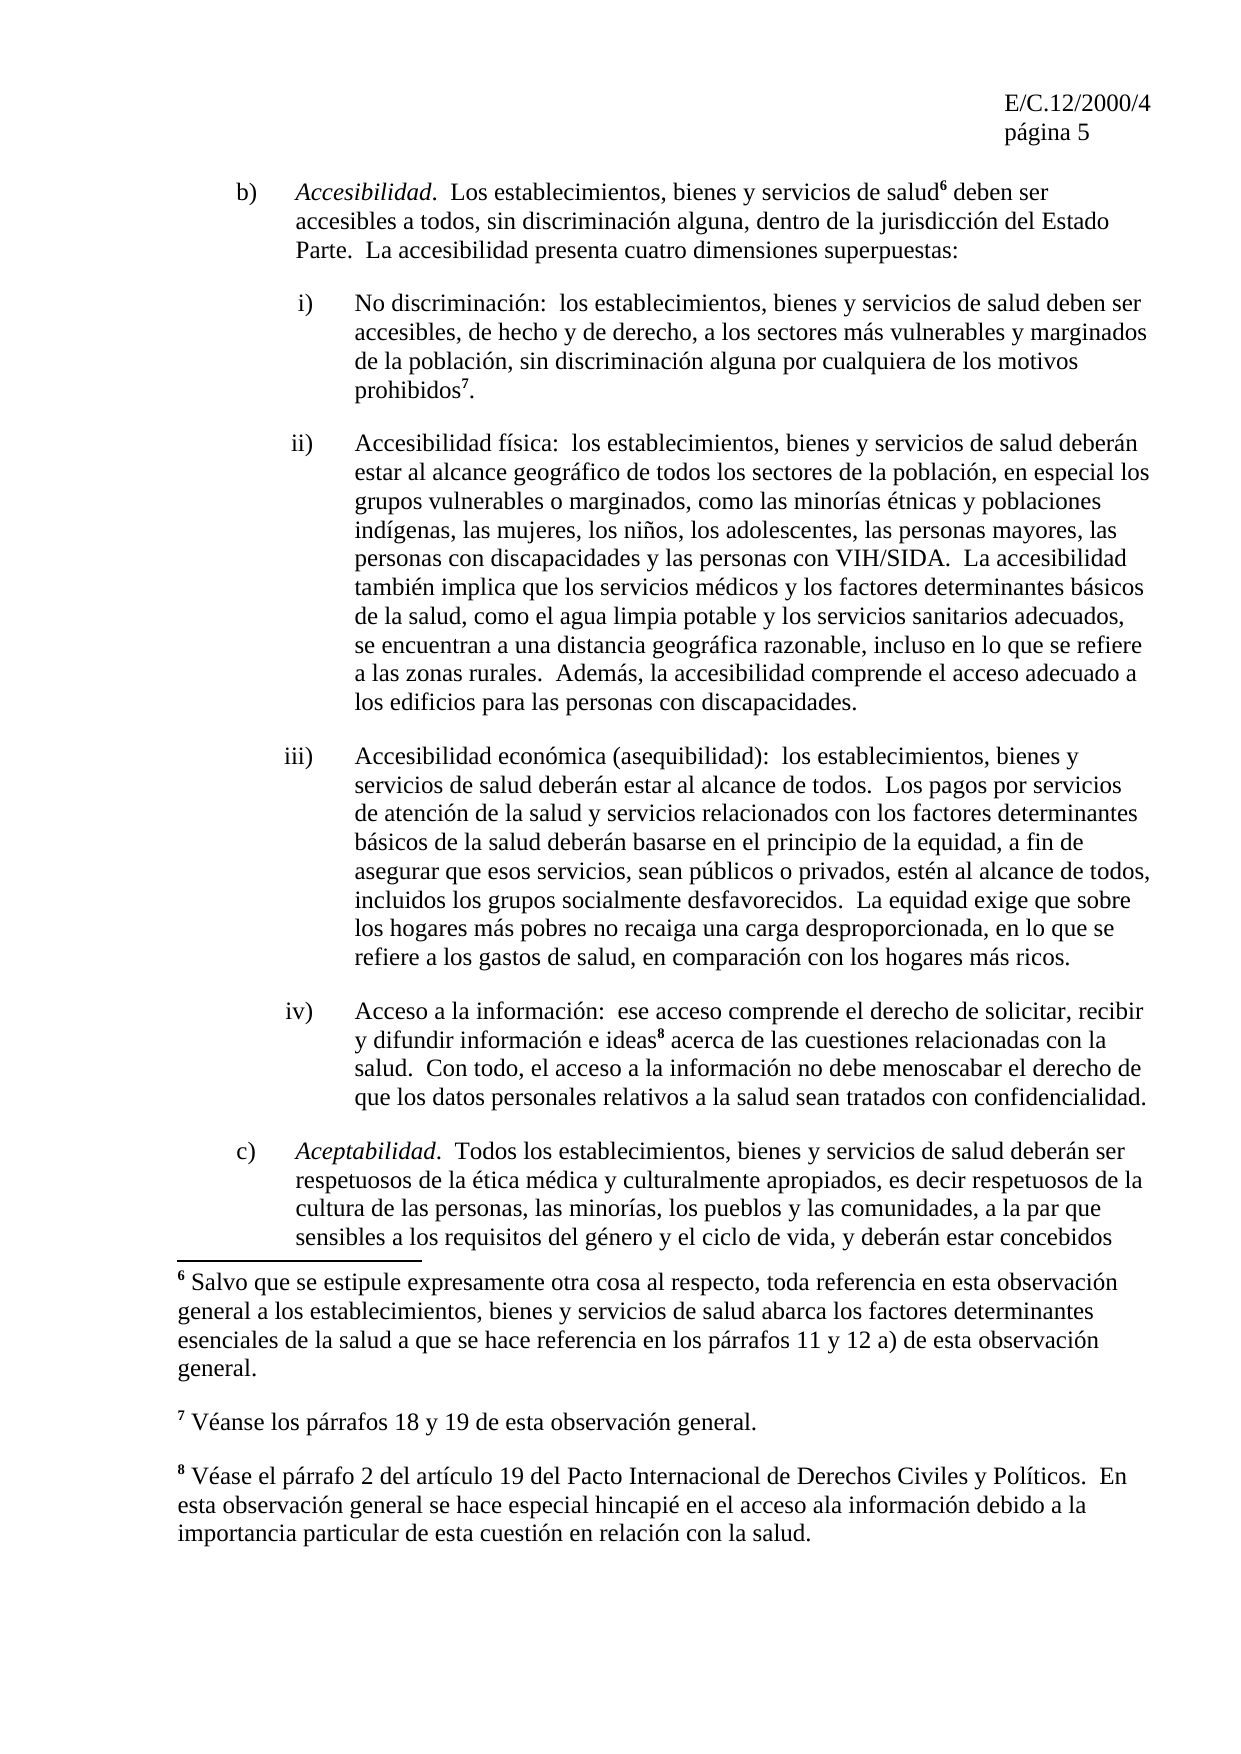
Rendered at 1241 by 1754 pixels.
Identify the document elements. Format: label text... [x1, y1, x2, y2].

text ii) Accesibilidad física: los establecimientos, bienes y servicios de salud deberán estar al alcance geográfico de todos los sectores de la población, en especial los grupos vulnerables o marginados, como las minorías étnicas y poblaciones indígenas, las mujeres, los niños, los adolescentes, las personas mayores, las personas con discapacidades y las personas con VIH/SIDA. La accesibilidad también implica que los servicios médicos y los factores determinantes básicos de la salud, como el agua limpia potable y los servicios sanitarios adecuados, se encuentran a una distancia geográfica razonable, incluso en lo que se refiere a las zonas rurales. Además, la accesibilidad comprende el acceso adecuado a los edificios para las personas con discapacidades. [177, 428, 1152, 716]
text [236, 1136, 1152, 1251]
text b) Accesibilidad. Los establecimientos, bienes y servicios de salud deben ser accesibles a todos, sin discriminación alguna, dentro de la jurisdicción del Estado Parte. La accesibilidad presenta cuatro dimensiones superpuestas: [236, 177, 1152, 263]
text i) No discriminación: los establecimientos, bienes y servicios de salud deben ser accesibles, de hecho y de derecho, a los sectores más vulnerables y marginados de la población, sin discriminación alguna por cualquiera de los motivos prohibidos. [177, 288, 1152, 403]
text iii) Accesibilidad económica (asequibilidad): los establecimientos, bienes y servicios de salud deberán estar al alcance de todos. Los pagos por servicios de atención de la salud y servicios relacionados con los factores determinantes básicos de la salud deberán basarse en el principio de la equidad, a fin de asegurar que esos servicios, sean públicos o privados, estén al alcance de todos, incluidos los grupos socialmente desfavorecidos. La equidad exige que sobre los hogares más pobres no recaiga una carga desproporcionada, en lo que se refiere a los gastos de salud, en comparación con los hogares más ricos. [177, 741, 1152, 971]
text iv) Acceso a la información: ese acceso comprende el derecho de solicitar, recibir y difundir información e ideas acerca de las cuestiones relacionadas con la salud. Con todo, el acceso a la información no debe menoscabar el derecho de que los datos personales relativos a la salud sean tratados con confidencialidad. [177, 996, 1152, 1111]
